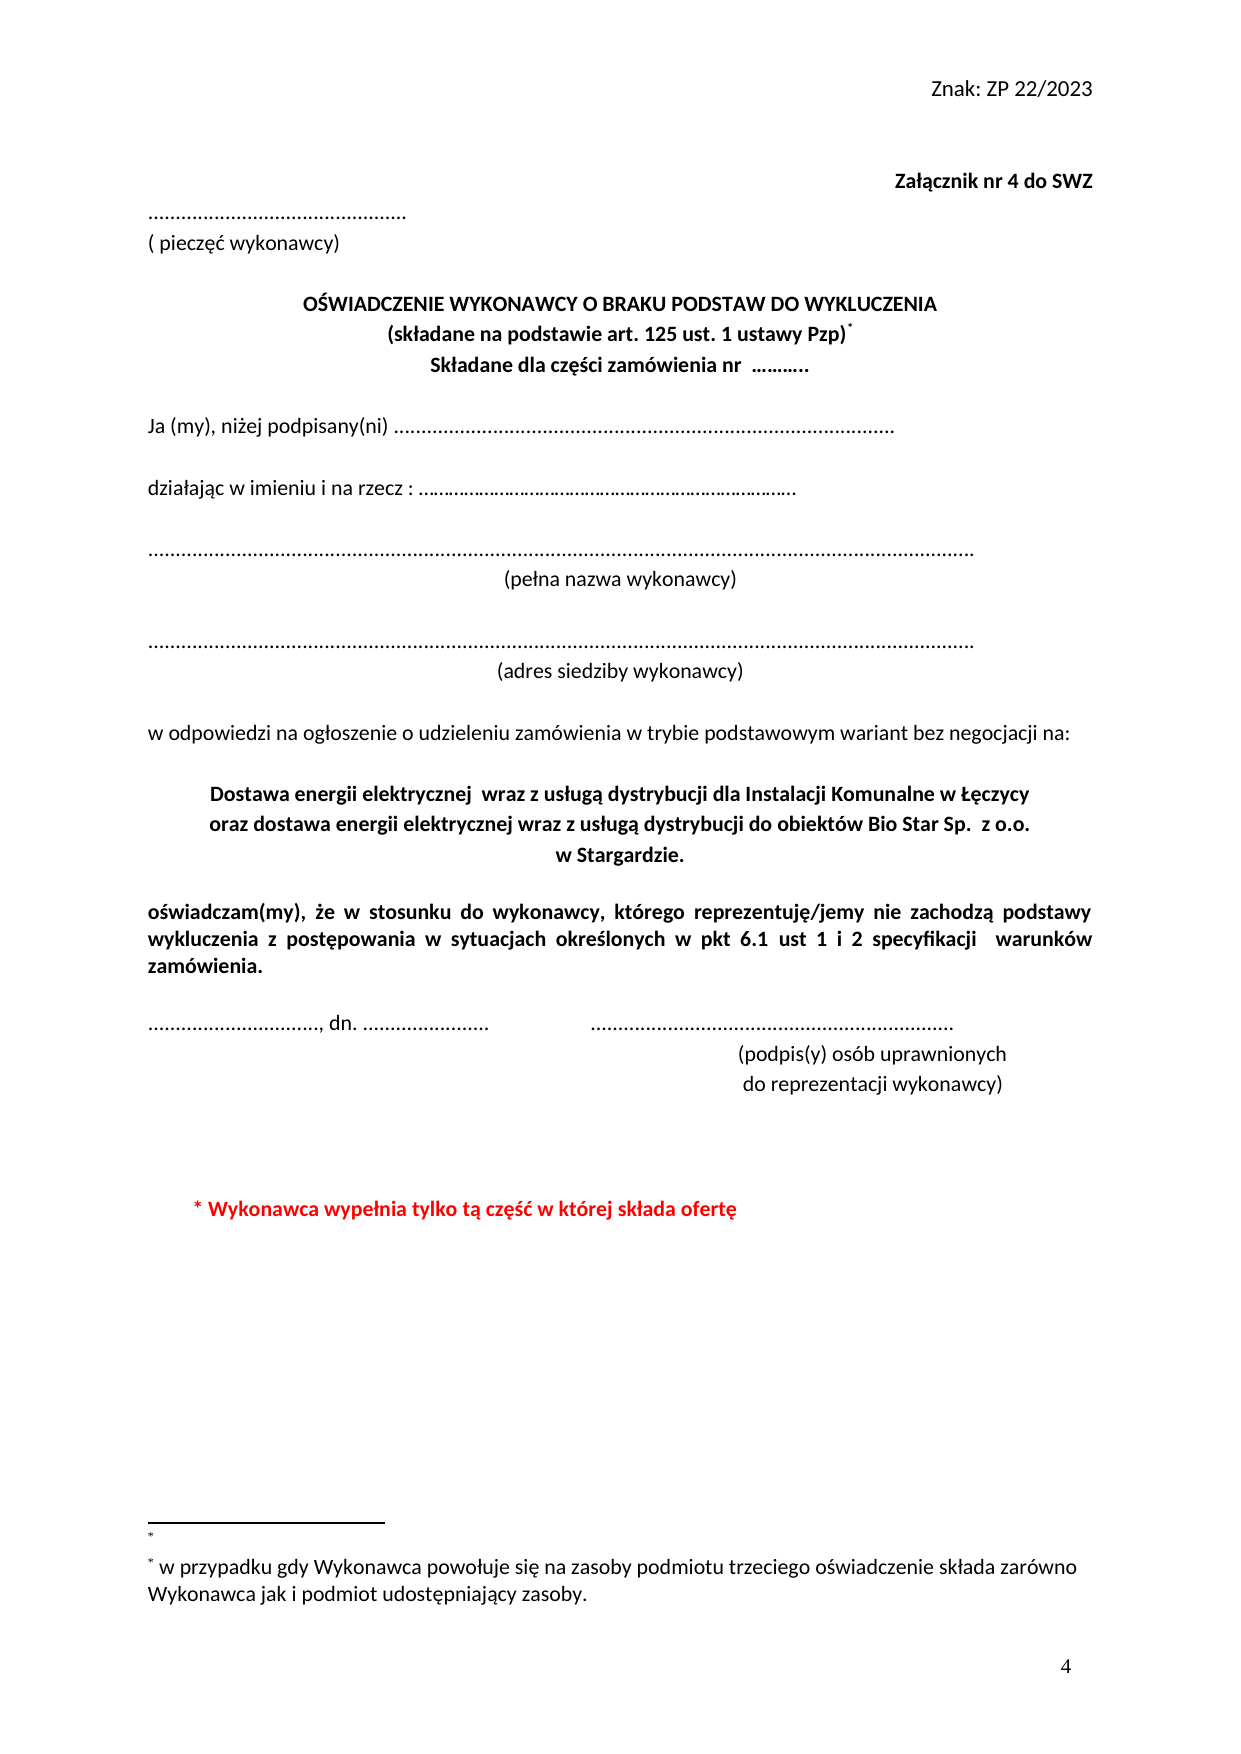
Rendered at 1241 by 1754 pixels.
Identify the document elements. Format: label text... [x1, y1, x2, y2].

text działając w imieniu i na rzecz : ………………………………………………………………… [148, 474, 1093, 500]
text ( pieczęć wykonawcy) [148, 229, 1093, 255]
text Składane dla części zamówienia nr ……….. [148, 351, 1093, 378]
text Dostawa energii elektrycznej wraz z usługą dystrybucji dla Instalacji Komunalne w Łęczycy [148, 780, 1093, 807]
text Ja (my), niżej podpisany(ni) ........................................................................................... [148, 412, 1093, 439]
text (podpis(y) osób uprawnionych [148, 1040, 1093, 1066]
text do reprezentacji wykonawcy) [664, 1070, 1093, 1097]
text * Wykonawca wypełnia tylko tą część w której składa ofertę [192, 1196, 1093, 1222]
text OŚWIADCZENIE WYKONAWCY O BRAKU PODSTAW DO WYKLUCZENIA [148, 290, 1093, 317]
text ............................................... [148, 198, 1093, 225]
text ..............................., dn. ....................... .................................................................. [148, 1009, 1093, 1036]
text w Stargardzie. [148, 841, 1093, 868]
text ...................................................................................................................................................... [148, 627, 1093, 653]
text (składane na podstawie art. 125 ust. 1 ustawy Pzp)* [148, 321, 1093, 347]
text Załącznik nr 4 do SWZ [148, 167, 1093, 194]
text w odpowiedzi na ogłoszenie o udzieleniu zamówienia w trybie podstawowym wariant bez negocjacji na: [148, 719, 1093, 745]
text oświadczam(my), że w stosunku do wykonawcy, którego reprezentuję/jemy nie zachodzą podstawy wykluczenia z postępowania w sytuacjach określonych w pkt 6.1 ust 1 i 2 specyfikacji warunków zamówienia. [148, 898, 1093, 978]
text ...................................................................................................................................................... [148, 535, 1093, 562]
text oraz dostawa energii elektrycznej wraz z usługą dystrybucji do obiektów Bio Star Sp. z o.o. [148, 811, 1093, 837]
text (adres siedziby wykonawcy) [148, 657, 1093, 684]
text (pełna nazwa wykonawcy) [148, 566, 1093, 592]
